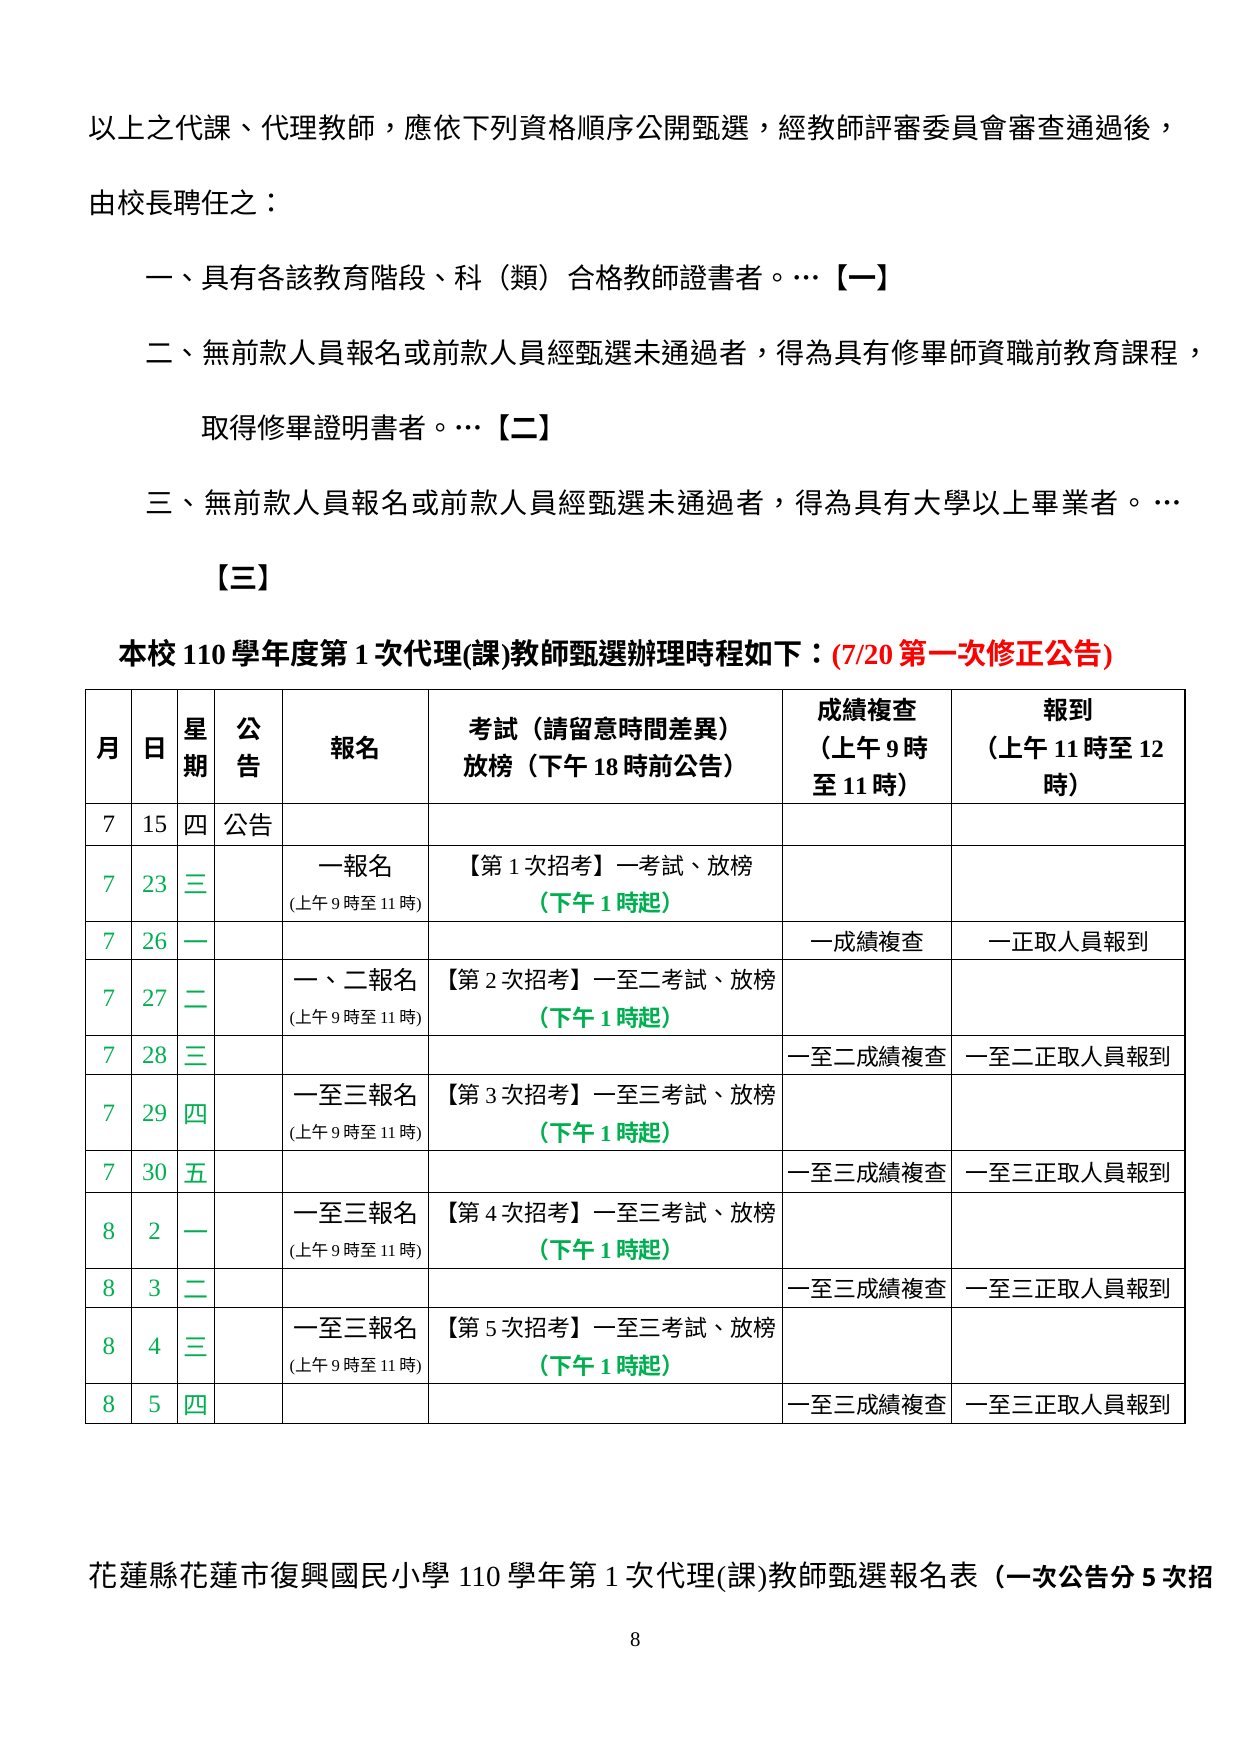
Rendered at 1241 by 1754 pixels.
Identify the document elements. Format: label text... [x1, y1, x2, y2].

table_cell 四 [178, 804, 214, 844]
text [89, 89, 1181, 239]
table_cell [215, 1384, 282, 1422]
table_cell [952, 960, 1184, 1035]
table_cell 7 [86, 846, 131, 921]
table_cell 一至三正取人員報到 [952, 1384, 1184, 1422]
text 一、具有各該教育階段、科（類）合格教師證書者。…【一】 [89, 239, 1181, 314]
table_cell 一報名 (上午9時至11時) [283, 846, 428, 921]
table_cell [283, 804, 428, 844]
table_cell 15 [132, 804, 177, 844]
table_cell 一至二正取人員報到 [952, 1036, 1184, 1074]
table_cell 一至三成績複查 [783, 1269, 951, 1307]
table_cell 7 [86, 804, 131, 844]
table_cell 一至三報名 (上午9時至11時) [283, 1308, 428, 1383]
table_cell 一至二成績複查 [783, 1036, 951, 1074]
table_header 月 [86, 690, 131, 802]
table_cell [783, 1308, 951, 1383]
table_cell 一至三報名 (上午9時至11時) [283, 1193, 428, 1268]
table_cell [783, 960, 951, 1035]
table_cell 一至三正取人員報到 [952, 1269, 1184, 1307]
table_cell 一至三正取人員報到 [952, 1151, 1184, 1192]
table_cell 7 [86, 922, 131, 959]
table_cell 一至三成績複查 [783, 1384, 951, 1422]
table_cell 7 [86, 960, 131, 1035]
table_cell 【第5次招考】一至三考試、放榜 （下午1時起） [429, 1308, 782, 1383]
table_cell 一正取人員報到 [952, 922, 1184, 959]
table_cell [215, 1193, 282, 1268]
table_cell [952, 846, 1184, 921]
table_cell [283, 1269, 428, 1307]
table_cell 8 [86, 1269, 131, 1307]
table_cell 三 [178, 1036, 214, 1074]
table_cell [215, 1075, 282, 1150]
table_cell 8 [86, 1308, 131, 1383]
table_cell [283, 1036, 428, 1074]
table_cell [215, 1308, 282, 1383]
table_header 日 [132, 690, 177, 802]
table_cell 【第2次招考】一至二考試、放榜 （下午1時起） [429, 960, 782, 1035]
table_cell [429, 922, 782, 959]
table_cell 一成績複查 [783, 922, 951, 959]
table_cell 四 [178, 1075, 214, 1150]
table_header 成績複查 （上午9時 至11時） [783, 690, 951, 802]
table_cell [215, 846, 282, 921]
table_cell 27 [132, 960, 177, 1035]
table_header 星 期 [178, 690, 214, 802]
table_cell [429, 1384, 782, 1422]
table_cell 二 [178, 1269, 214, 1307]
table_cell [215, 1151, 282, 1192]
table_cell 7 [86, 1151, 131, 1192]
table_cell 7 [86, 1036, 131, 1074]
table_cell 23 [132, 846, 177, 921]
table_cell 三 [178, 846, 214, 921]
table_header 公 告 [215, 690, 282, 802]
table_cell 一、二報名 (上午9時至11時) [283, 960, 428, 1035]
table_cell 一至三報名 (上午9時至11時) [283, 1075, 428, 1150]
table_cell 3 [132, 1269, 177, 1307]
table_cell 一 [178, 1193, 214, 1268]
table_cell [215, 922, 282, 959]
table_cell 30 [132, 1151, 177, 1192]
table_cell [783, 1075, 951, 1150]
table_cell 【第1次招考】一考試、放榜 （下午1時起） [429, 846, 782, 921]
text 本校110學年度第1次代理(課)教師甄選辦理時程如下：(7/20第一次修正公告) [89, 614, 1181, 689]
table_cell [429, 1036, 782, 1074]
table_cell 29 [132, 1075, 177, 1150]
text 三、無前款人員報名或前款人員經甄選未通過者，得為具有大學以上畢業者。…【三】 [145, 464, 1181, 614]
table_cell 26 [132, 922, 177, 959]
table_cell 【第3次招考】一至三考試、放榜 （下午1時起） [429, 1075, 782, 1150]
table_cell [952, 1308, 1184, 1383]
table_cell [429, 1151, 782, 1192]
table_header 考試（請留意時間差異） 放榜（下午18時前公告） [429, 690, 782, 802]
table_cell 五 [178, 1151, 214, 1192]
text 二、無前款人員報名或前款人員經甄選未通過者，得為具有修畢師資職前教育課程，取得修畢證明書者。…【二】 [145, 314, 1181, 464]
table_cell 2 [132, 1193, 177, 1268]
table_header 報名 [283, 690, 428, 802]
table_cell [215, 1036, 282, 1074]
table_cell [283, 922, 428, 959]
table_cell 28 [132, 1036, 177, 1074]
table_cell 三 [178, 1308, 214, 1383]
table_cell [429, 804, 782, 844]
table_cell 4 [132, 1308, 177, 1383]
table_cell 7 [86, 1075, 131, 1150]
table_cell [783, 1193, 951, 1268]
table_cell 公告 [215, 804, 282, 844]
table_cell 四 [178, 1384, 214, 1422]
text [89, 1536, 1214, 1611]
table_cell 5 [132, 1384, 177, 1422]
table_cell [952, 1075, 1184, 1150]
table_cell [215, 1269, 282, 1307]
table_cell 一 [178, 922, 214, 959]
table_cell [952, 804, 1184, 844]
table_cell [283, 1151, 428, 1192]
table_cell [783, 804, 951, 844]
table_cell [952, 1193, 1184, 1268]
table_cell [429, 1269, 782, 1307]
table_cell 【第4次招考】一至三考試、放榜 （下午1時起） [429, 1193, 782, 1268]
table_cell [783, 846, 951, 921]
table_header 報到 （上午11時至12時） [952, 690, 1184, 802]
table_cell 8 [86, 1384, 131, 1422]
table_cell 一至三成績複查 [783, 1151, 951, 1192]
table_cell 8 [86, 1193, 131, 1268]
table_cell [215, 960, 282, 1035]
table_cell [283, 1384, 428, 1422]
table_cell 二 [178, 960, 214, 1035]
